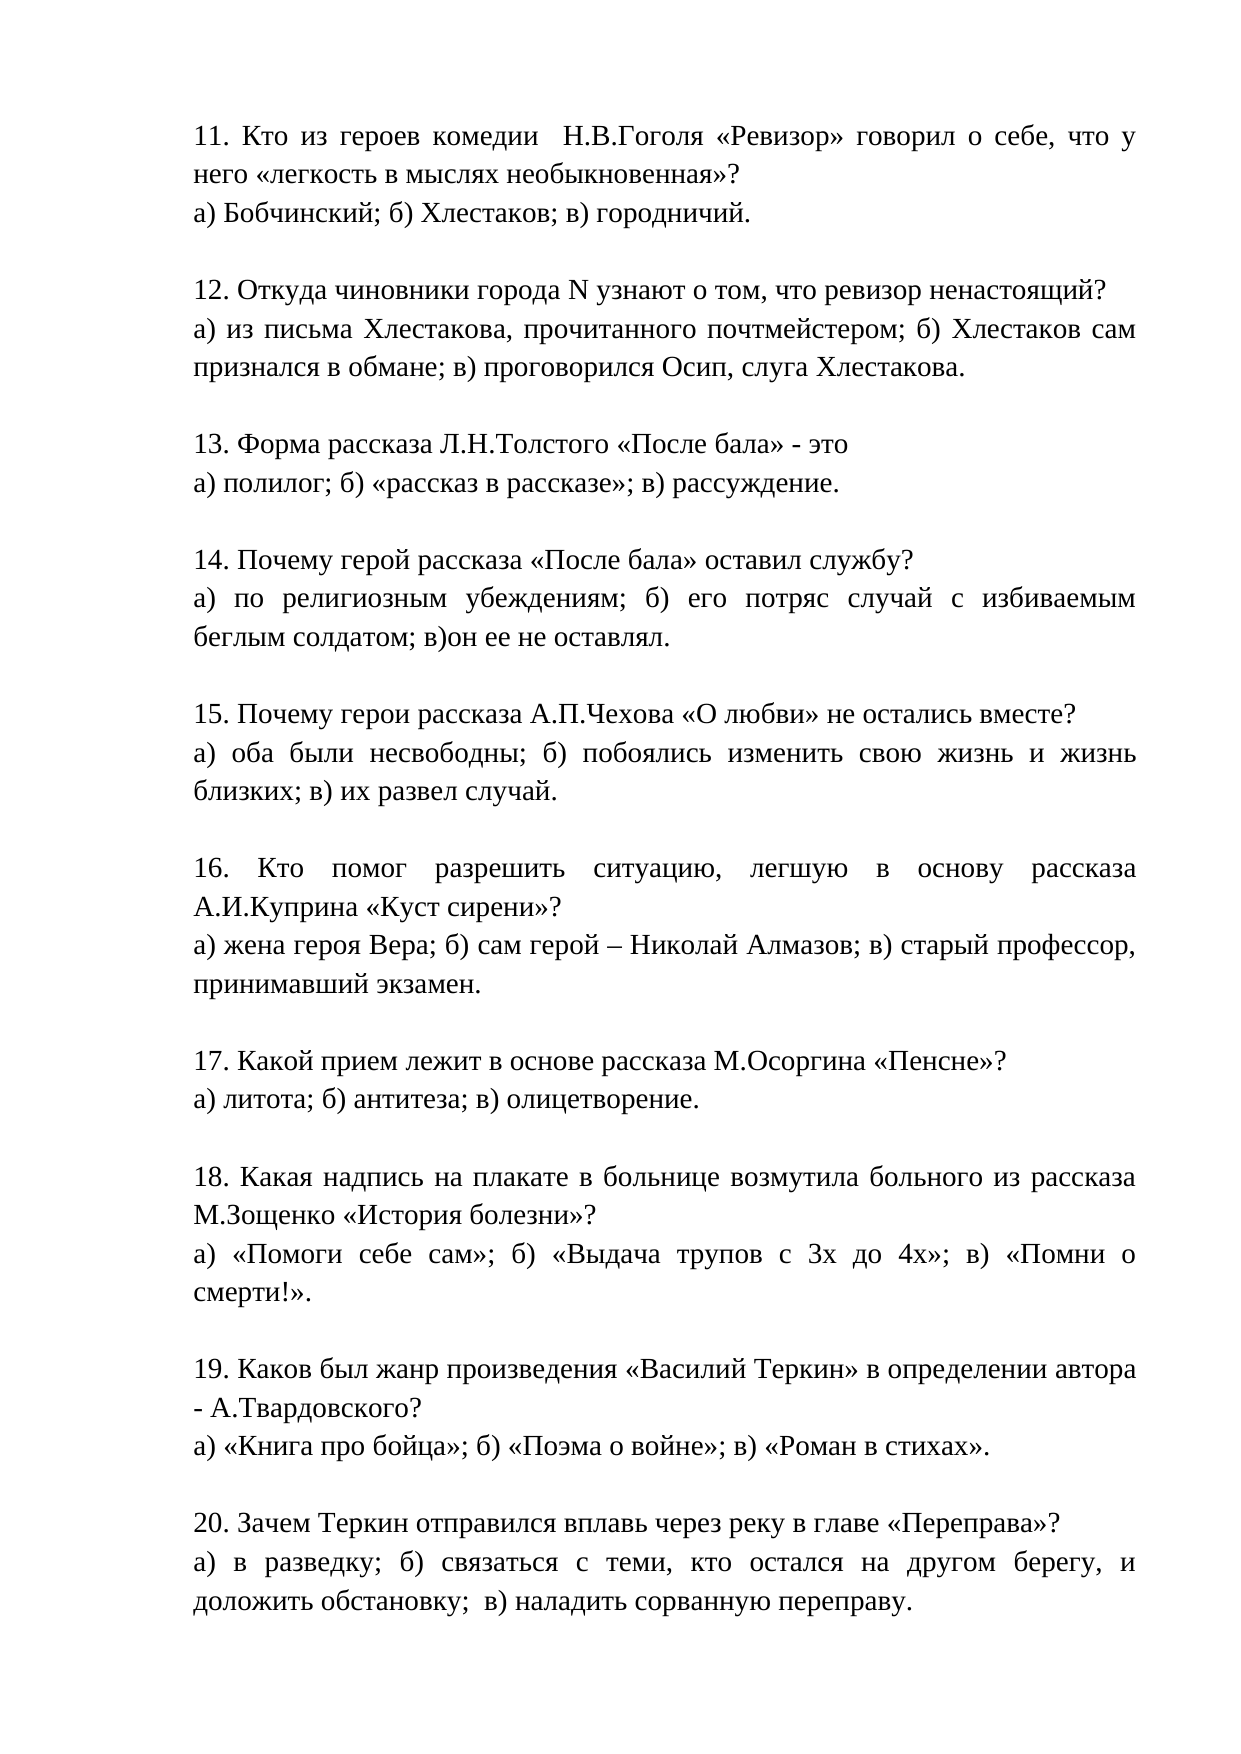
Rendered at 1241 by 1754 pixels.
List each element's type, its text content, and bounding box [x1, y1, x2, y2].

text а) Бобчинский; б) Хлестаков; в) городничий. [193, 195, 1137, 229]
text 15. Почему герои рассказа А.П.Чехова «О любви» не остались вместе? [193, 696, 1137, 730]
text 20. Зачем Теркин отправился вплавь через реку в главе «Переправа»? [193, 1506, 1137, 1539]
text а) из письма Хлестакова, прочитанного почтмейстером; б) Хлестаков сам признался в обмане; в) проговорился Осип, слуга Хлестакова. [193, 311, 1137, 383]
text 13. Форма рассказа Л.Н.Толстого «После бала» - это [193, 426, 1137, 460]
text 12. Откуда чиновники города N узнают о том, что ревизор ненастоящий? [193, 272, 1137, 306]
text а) «Помоги себе сам»; б) «Выдача трупов с 3х до 4х»; в) «Помни о смерти!». [193, 1236, 1137, 1308]
text 18. Какая надпись на плакате в больнице возмутила больного из рассказа М.Зощенко «История болезни»? [193, 1159, 1137, 1231]
text 16. Кто помог разрешить ситуацию, легшую в основу рассказа А.И.Куприна «Куст сирени»? [193, 850, 1137, 922]
text а) полилог; б) «рассказ в рассказе»; в) рассуждение. [193, 465, 1137, 498]
text 19. Каков был жанр произведения «Василий Теркин» в определении автора - А.Твардовского? [193, 1351, 1137, 1423]
text а) жена героя Вера; б) сам герой – Николай Алмазов; в) старый профессор, принимавший экзамен. [193, 927, 1137, 999]
text а) в разведку; б) связаться с теми, кто остался на другом берегу, и доложить обстановку; в) наладить сорванную переправу. [193, 1544, 1137, 1616]
text 11. Кто из героев комедии Н.В.Гоголя «Ревизор» говорил о себе, что у него «легкость в мыслях необыкновенная»? [193, 118, 1137, 190]
text а) литота; б) антитеза; в) олицетворение. [193, 1082, 1137, 1115]
text 14. Почему герой рассказа «После бала» оставил службу? [193, 542, 1137, 576]
text а) по религиозным убеждениям; б) его потряс случай с избиваемым беглым солдатом; в)он ее не оставлял. [193, 581, 1137, 653]
text а) оба были несвободны; б) побоялись изменить свою жизнь и жизнь близких; в) их развел случай. [193, 735, 1137, 807]
text 17. Какой прием лежит в основе рассказа М.Осоргина «Пенсне»? [193, 1043, 1137, 1077]
text а) «Книга про бойца»; б) «Поэма о войне»; в) «Роман в стихах». [193, 1428, 1137, 1462]
